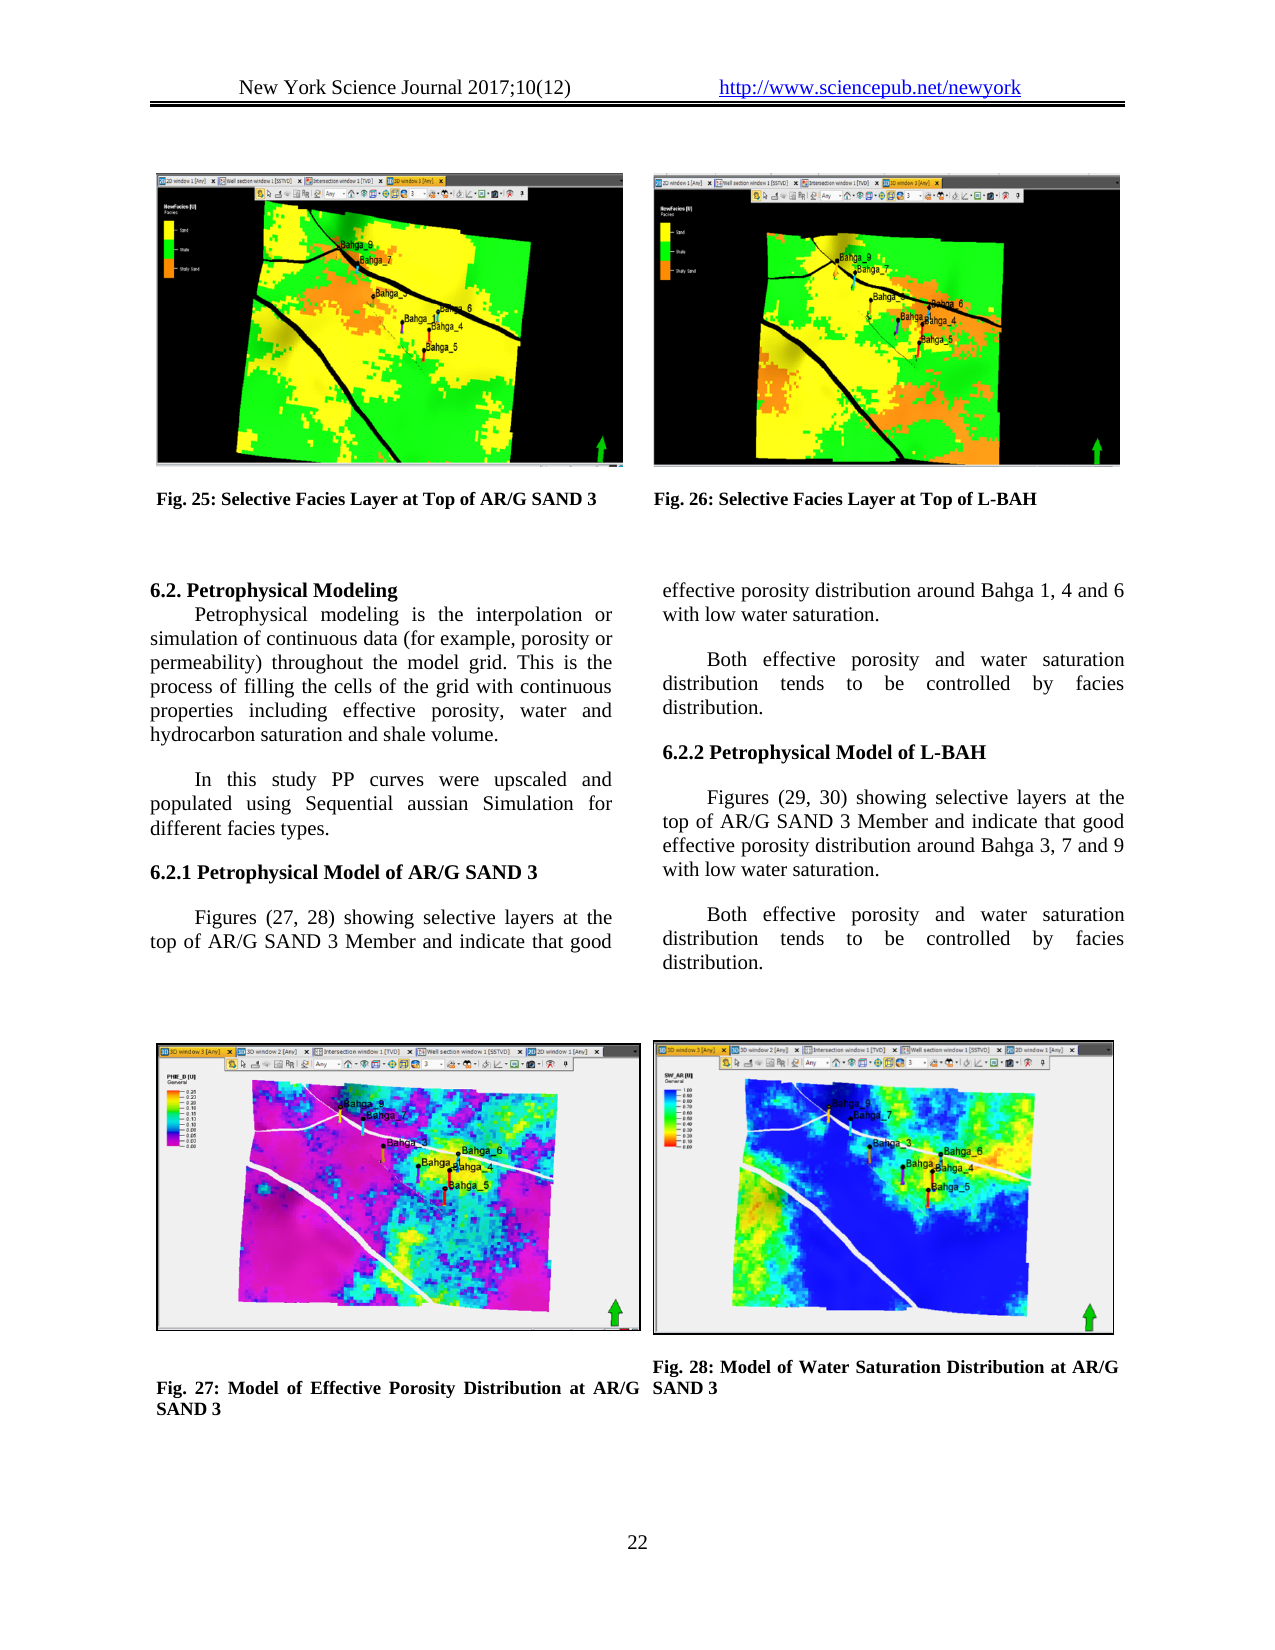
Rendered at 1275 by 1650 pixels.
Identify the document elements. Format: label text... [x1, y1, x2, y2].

table_cell Fig. 25: Selective Facies Layer at Top of AR/G SAND 3 [150, 488, 648, 530]
picture [156, 173, 623, 467]
picture [654, 1042, 1113, 1333]
picture [653, 173, 1120, 467]
table_header [150, 1040, 646, 1356]
table_header [648, 173, 1125, 487]
text Petrophysical modeling is the interpolation or simulation of continuous data (for example, porosity or permeability) throughout the model grid. This is the process of filling the cells of the grid with continuous properties including effective porosity, water and hydrocarbon saturation and shale volume. [150, 602, 613, 746]
picture [158, 1045, 639, 1330]
subtitle 6.2. Petrophysical Modeling [150, 578, 613, 602]
table_cell Fig. 27: Model of Effective Porosity Distribution at AR/G SAND 3 [150, 1356, 646, 1462]
table_cell Fig. 28: Model of Water Saturation Distribution at AR/G SAND 3 [646, 1356, 1125, 1462]
table_header [150, 173, 648, 487]
table_cell Fig. 26: Selective Facies Layer at Top of L-BAH [648, 488, 1125, 530]
table_header [646, 1040, 1125, 1356]
text Figures (27, 28) showing selective layers at the top of AR/G SAND 3 Member and indicate that good effective porosity distribution around Bahga 1, 4 and 6 with low water saturation. [150, 905, 613, 953]
text Figures (29, 30) showing selective layers at the top of AR/G SAND 3 Member and indicate that good effective porosity distribution around Bahga 3, 7 and 9 with low water saturation. [662, 785, 1125, 881]
text 6.2.1 Petrophysical Model of AR/G SAND 3 [150, 860, 613, 884]
text Both effective porosity and water saturation distribution tends to be controlled by facies distribution. [662, 902, 1125, 974]
text Both effective porosity and water saturation distribution tends to be controlled by facies distribution. [662, 647, 1125, 719]
text Figures (27, 28) showing selective layers at the top of AR/G SAND 3 Member and indicate that good effective porosity distribution around Bahga 1, 4 and 6 with low water saturation. [662, 578, 1125, 626]
text 6.2.2 Petrophysical Model of L-BAH [662, 740, 1125, 764]
text In this study PP curves were upscaled and populated using Sequential aussian Simulation for different facies types. [150, 767, 613, 839]
